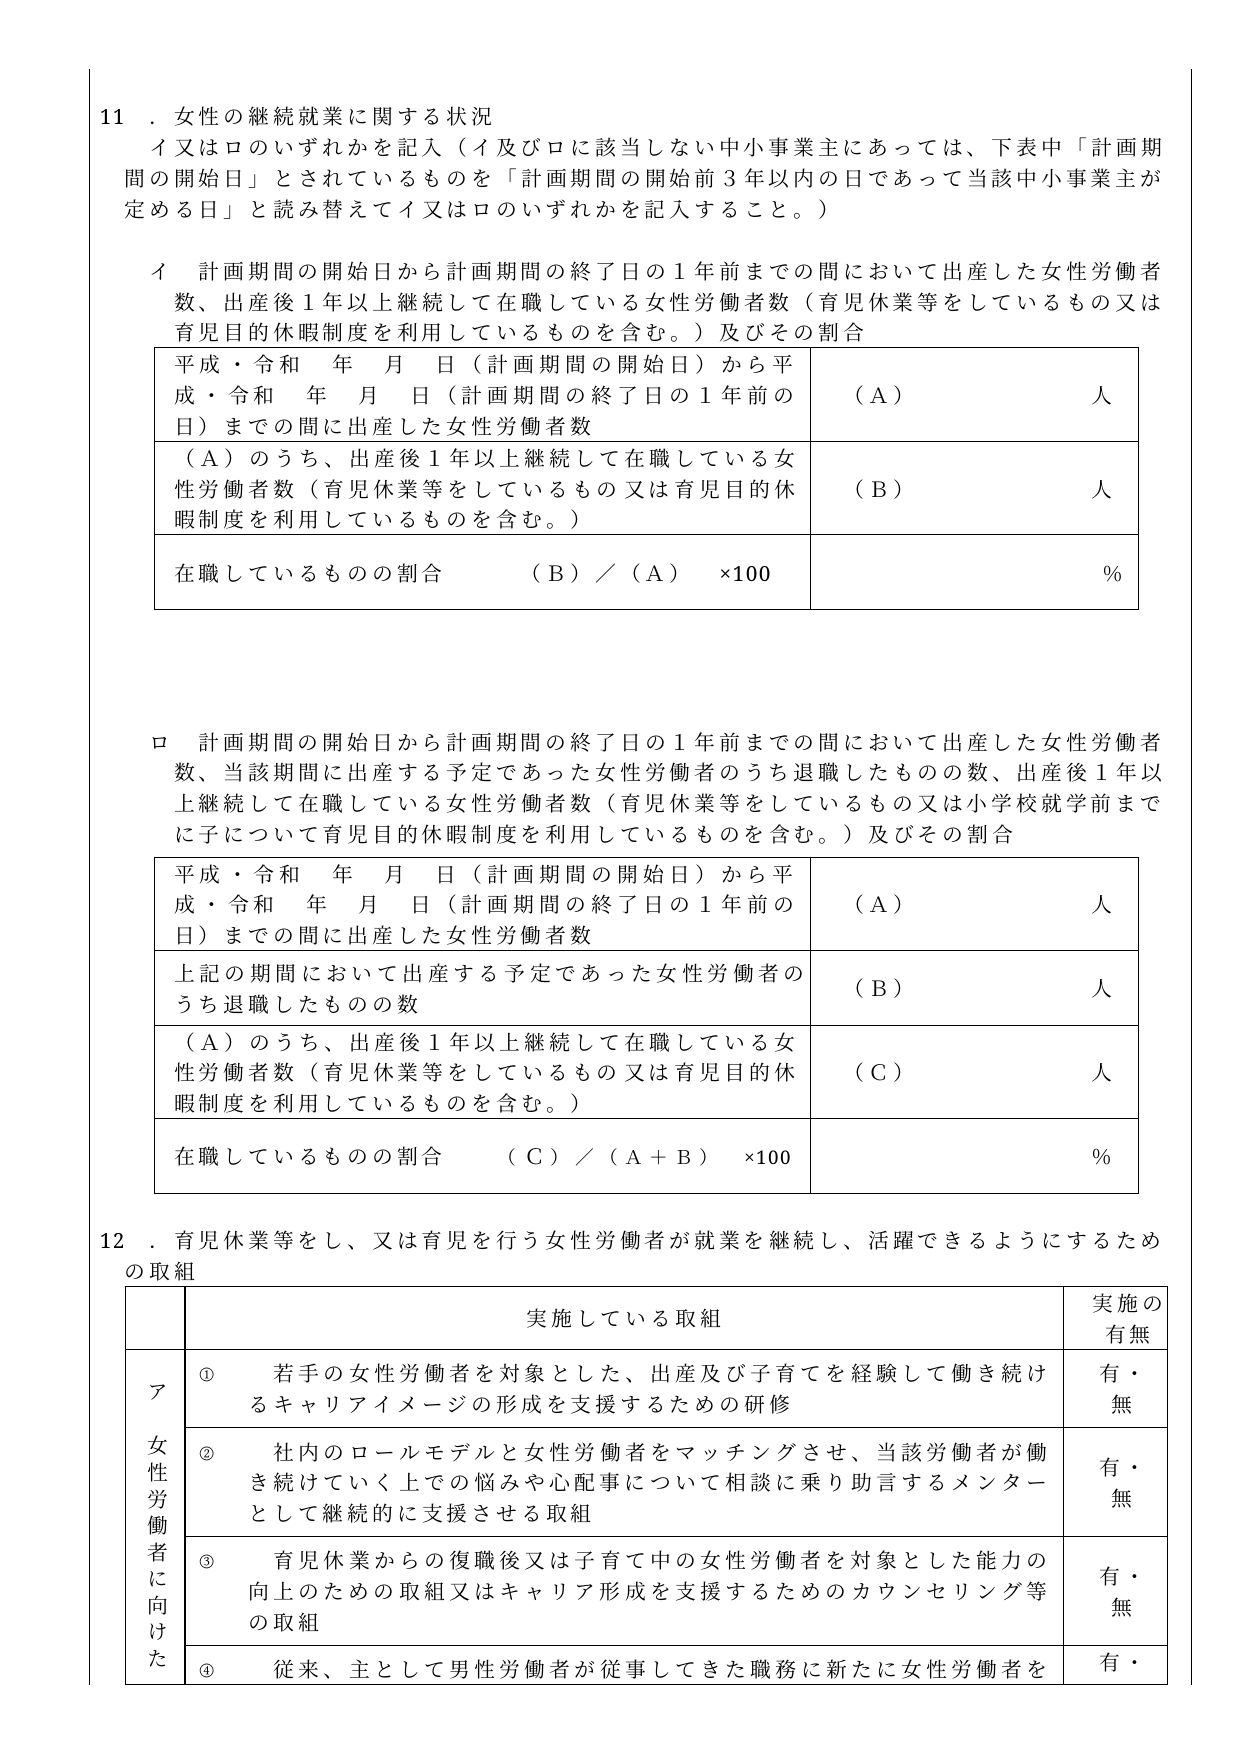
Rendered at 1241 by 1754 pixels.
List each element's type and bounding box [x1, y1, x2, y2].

table_cell [90, 69, 1191, 1685]
